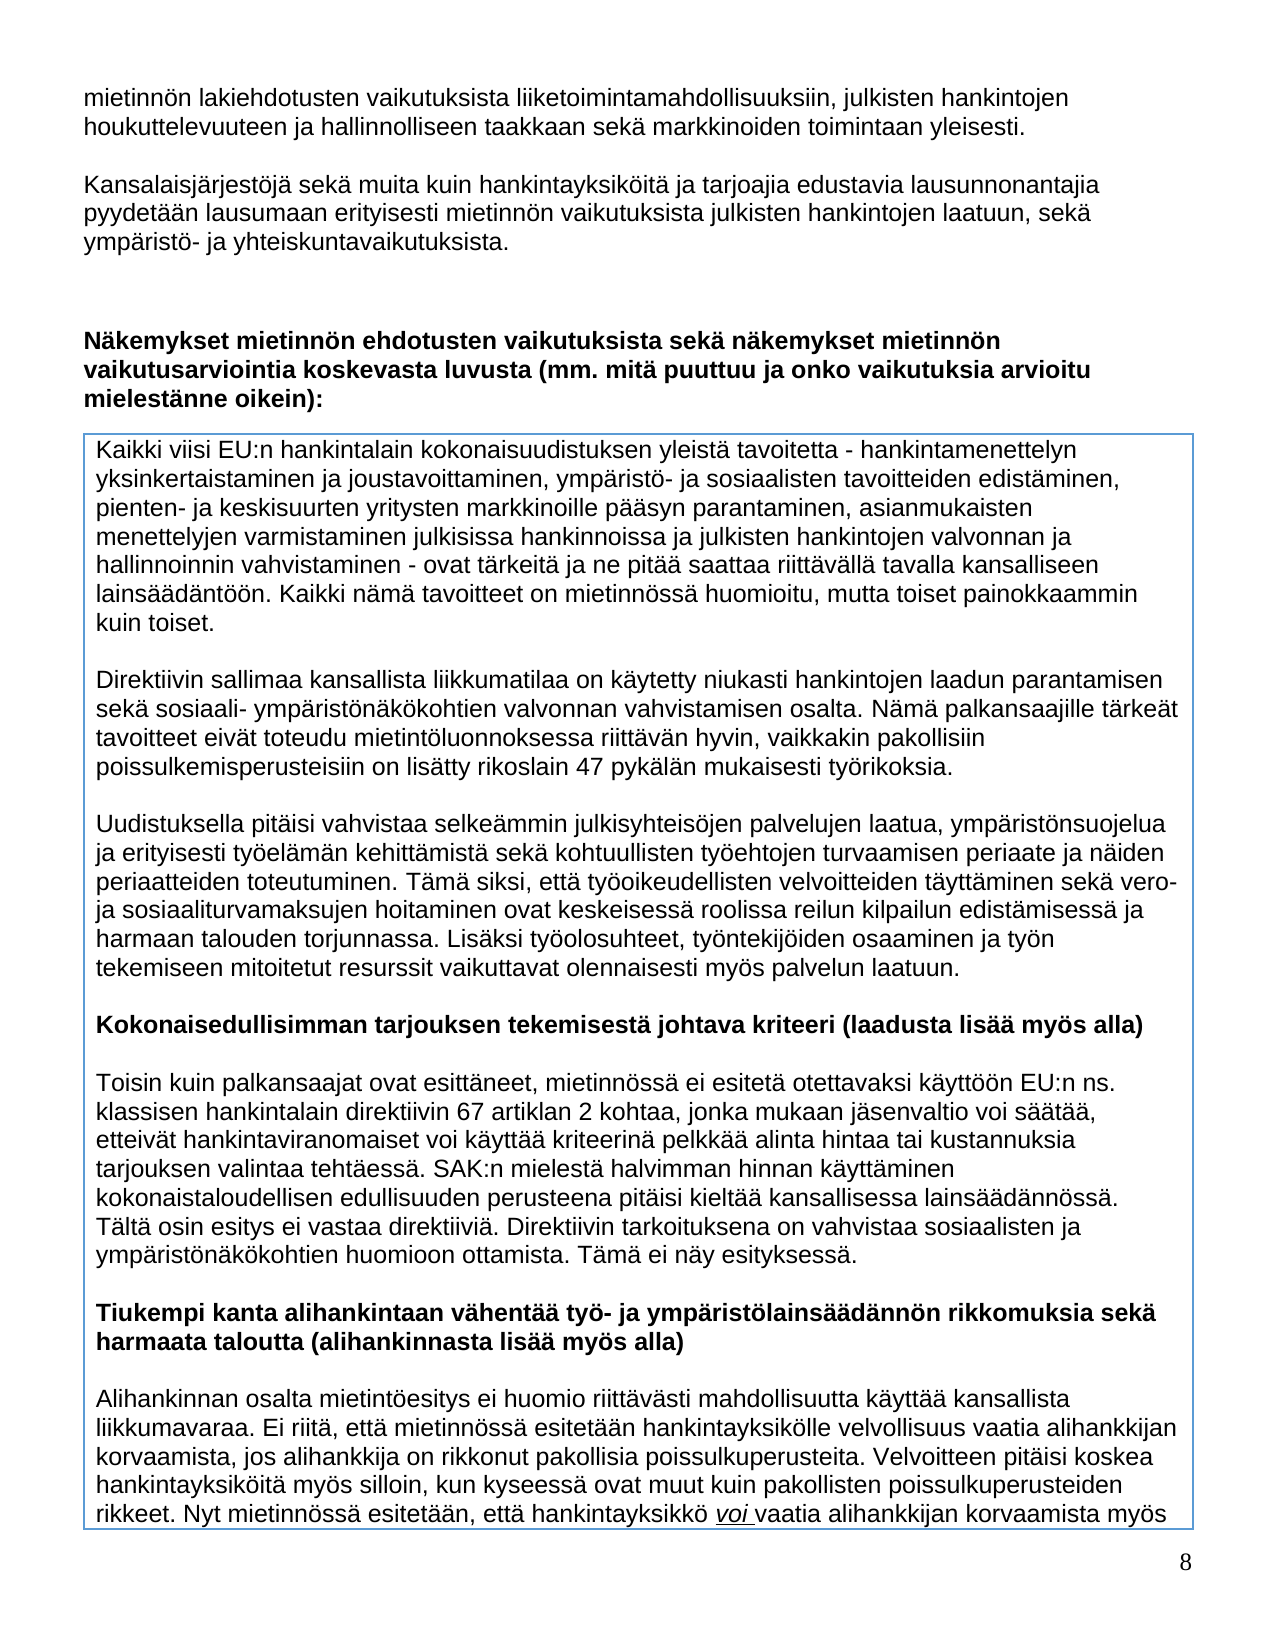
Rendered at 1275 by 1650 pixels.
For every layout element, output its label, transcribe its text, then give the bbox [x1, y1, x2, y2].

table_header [85, 435, 1192, 1528]
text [83, 83, 1192, 256]
text Näkemykset mietinnön ehdotusten vaikutuksista sekä näkemykset mietinnön vaikutusarviointia koskevasta luvusta (mm. mitä puuttuu ja onko vaikutuksia arvioitu mielestänne oikein): [83, 326, 1192, 412]
